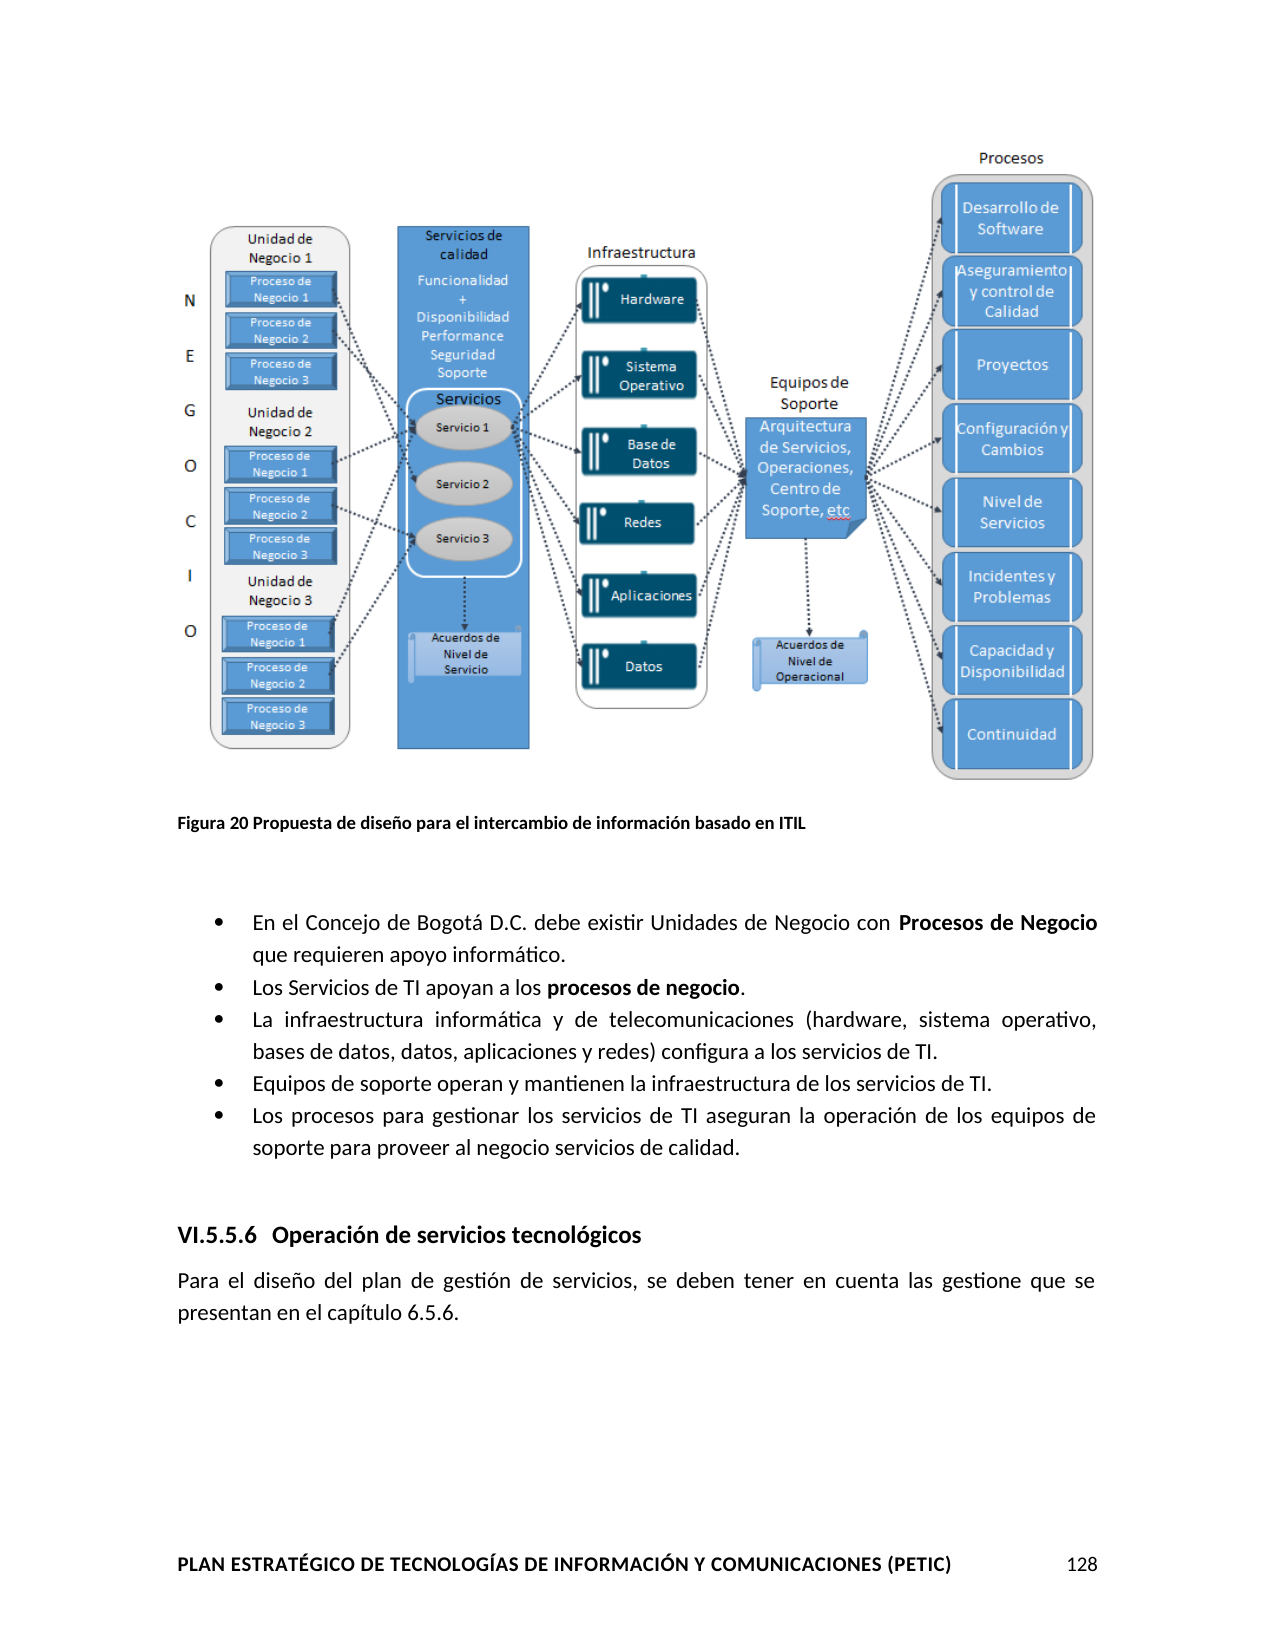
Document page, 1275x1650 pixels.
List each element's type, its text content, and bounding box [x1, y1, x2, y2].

subtitle Operación de servicios tecnológicos [177, 1219, 1098, 1249]
list En el Concejo de Bogotá D.C. debe existir Unidades de Negocio con Procesos de Negocio que requieren apoyo informático. [215, 908, 1098, 968]
text Para el diseño del plan de gestión de servicios, se deben tener en cuenta las gestione que se presentan en el capítulo 6.5.6. [177, 1266, 1098, 1326]
text Figura 20 Propuesta de diseño para el intercambio de información basado en ITIL [177, 811, 1098, 834]
list Los Servicios de TI apoyan a los procesos de negocio. [215, 973, 1098, 1001]
list La infraestructura informática y de telecomunicaciones (hardware, sistema operativo, bases de datos, datos, aplicaciones y redes) configura a los servicios de TI. [215, 1005, 1098, 1065]
list Equipos de soporte operan y mantienen la infraestructura de los servicios de TI. [215, 1069, 1098, 1097]
picture [177, 147, 1098, 787]
list Los procesos para gestionar los servicios de TI aseguran la operación de los equipos de soporte para proveer al negocio servicios de calidad. [215, 1101, 1098, 1162]
